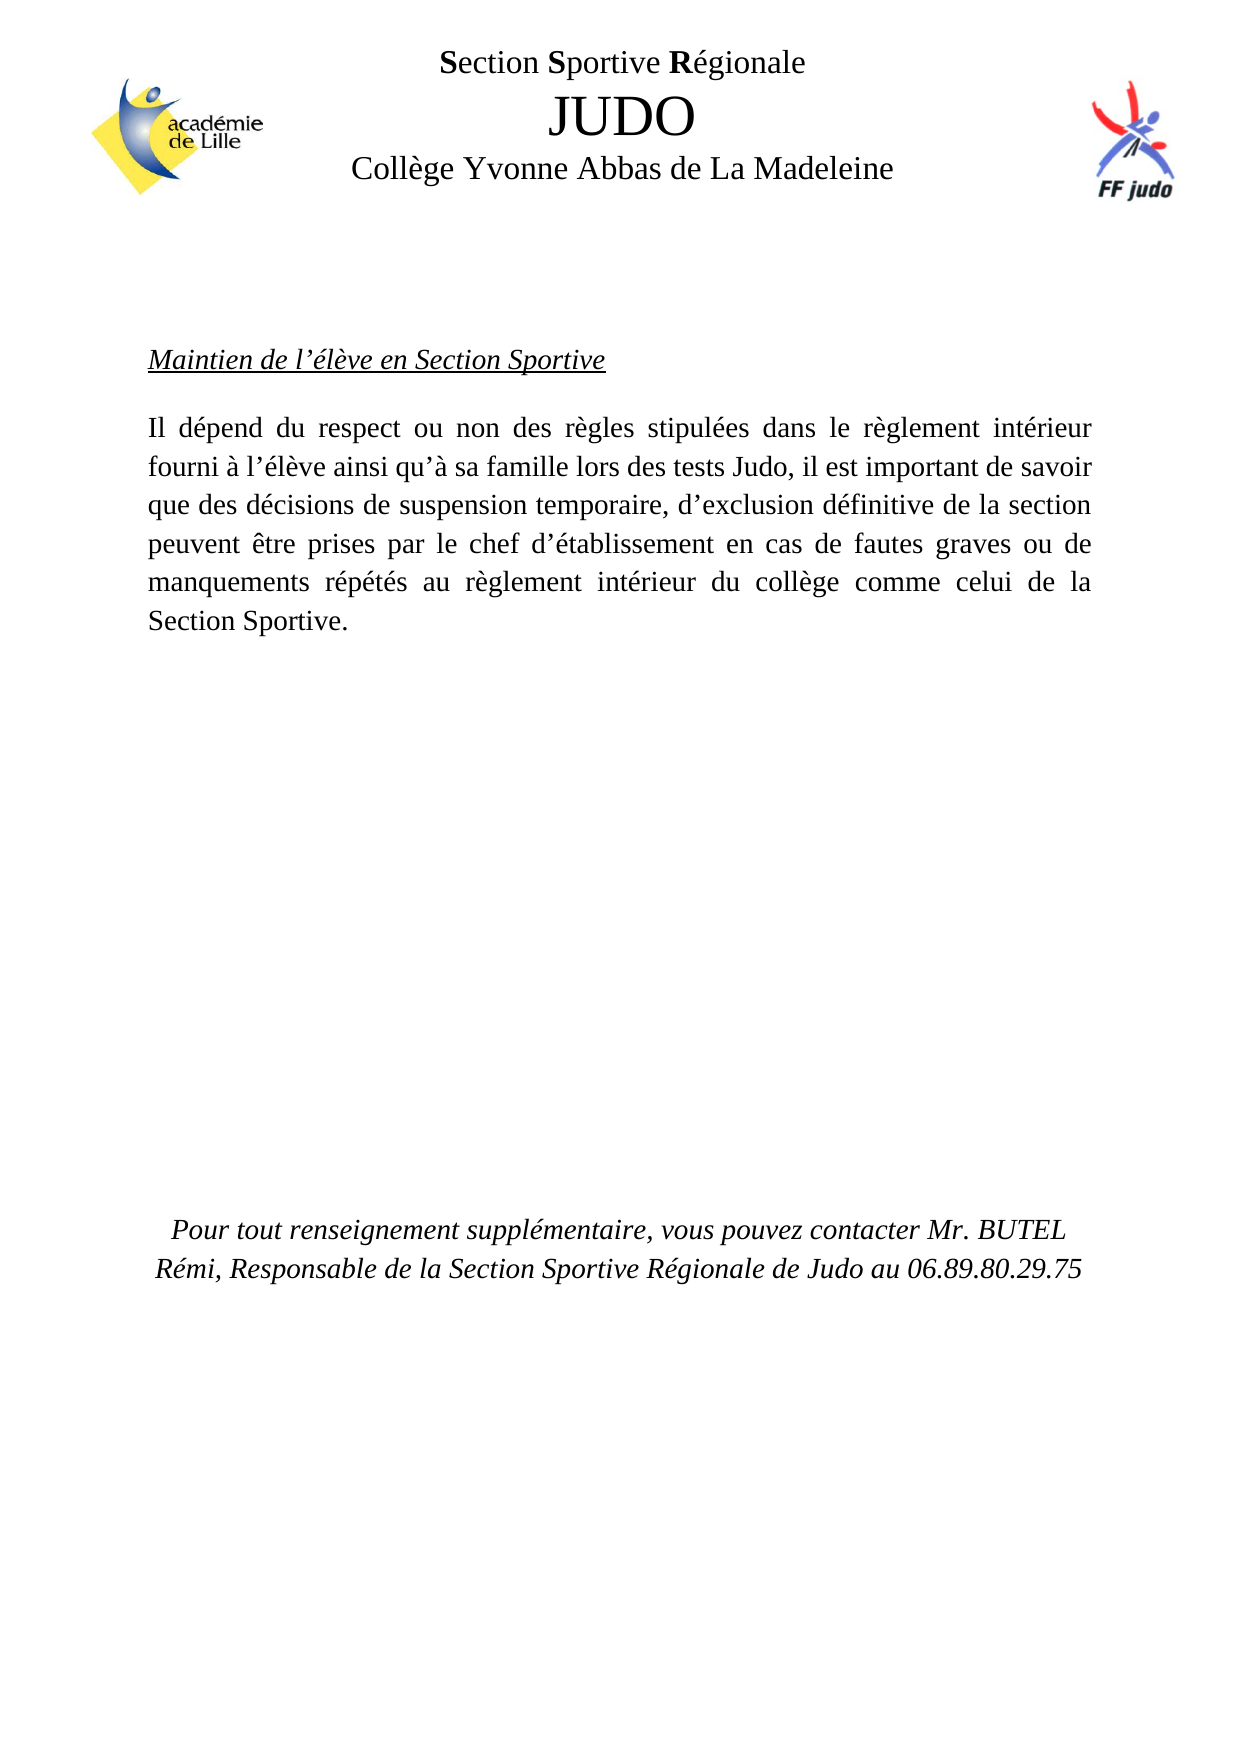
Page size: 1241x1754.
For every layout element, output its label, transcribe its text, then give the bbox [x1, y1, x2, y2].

text Pour tout renseignement supplémentaire, vous pouvez contacter Mr. BUTEL Rémi, Responsable de la Section Sportive Régionale de Judo au 06.89.80.29.75 [148, 1212, 1093, 1284]
text Il dépend du respect ou non des règles stipulées dans le règlement intérieur fourni à l’élève ainsi qu’à sa famille lors des tests Judo, il est important de savoir que des décisions de suspension temporaire, d’exclusion définitive de la section peuvent être prises par le chef d’établissement en cas de fautes graves ou de manquements répétés au règlement intérieur du collège comme celui de la Section Sportive. [148, 410, 1093, 636]
picture [1075, 75, 1196, 207]
text Maintien de l’élève en Section Sportive [148, 342, 1093, 376]
picture [73, 73, 288, 207]
